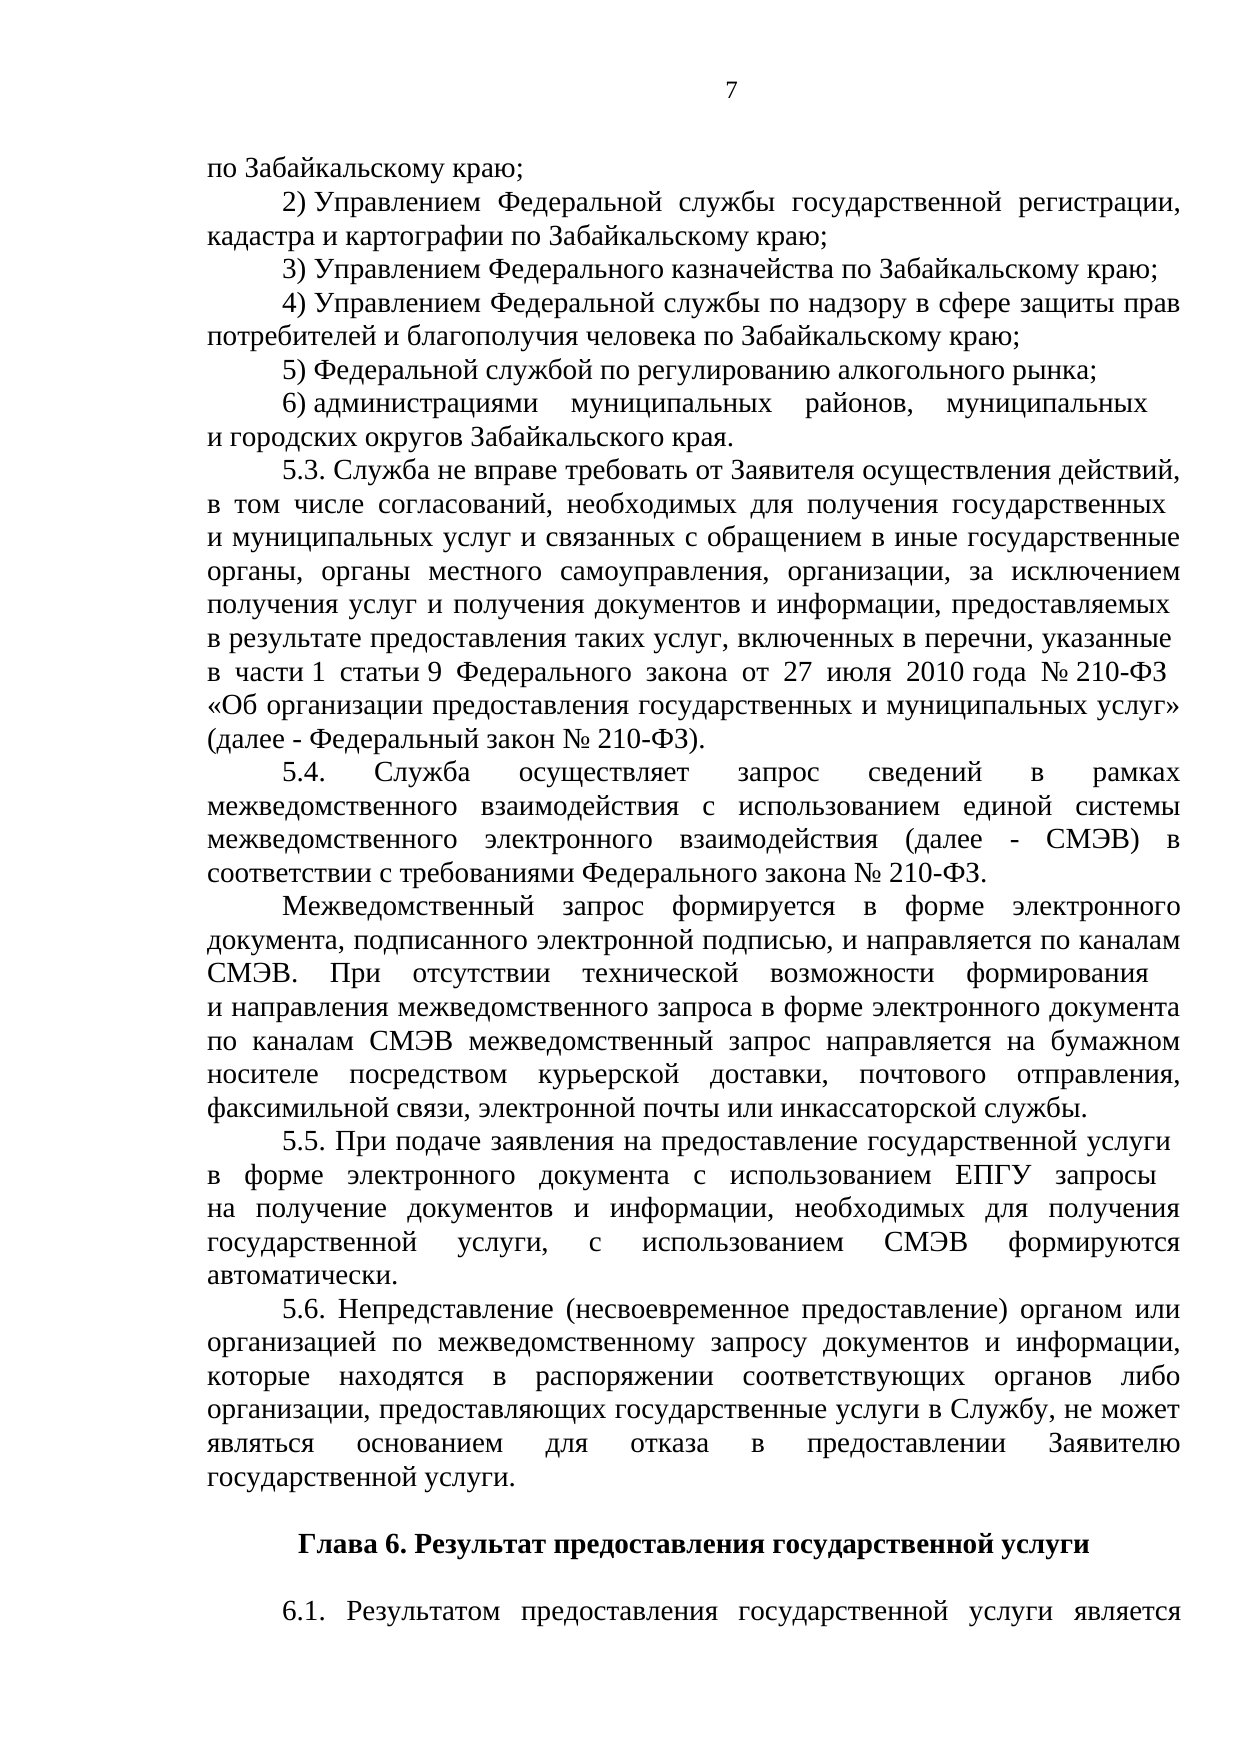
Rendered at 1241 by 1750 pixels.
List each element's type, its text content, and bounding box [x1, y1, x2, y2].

text 5.5. При подаче заявления на предоставление государственной услуги в форме электронного документа с использованием ЕПГУ запросы на получение документов и информации, необходимых для получения государственной услуги, с использованием СМЭВ формируются автоматически. [207, 1123, 1181, 1291]
text 6) администрациями муниципальных районов, муниципальных и городских округов Забайкальского края. [207, 385, 1181, 452]
text 2) Управлением Федеральной службы государственной регистрации, кадастра и картографии по Забайкальскому краю; [207, 184, 1181, 251]
text Глава 6. Результат предоставления государственной услуги [207, 1526, 1181, 1559]
text 5.4. Служба осуществляет запрос сведений в рамках межведомственного взаимодействия с использованием единой системы межведомственного электронного взаимодействия (далее - СМЭВ) в соответствии с требованиями Федерального закона № 210-ФЗ. [207, 754, 1181, 888]
text 5) Федеральной службой по регулированию алкогольного рынка; [207, 352, 1181, 385]
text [207, 1593, 1181, 1626]
text 3) Управлением Федерального казначейства по Забайкальскому краю; [207, 251, 1181, 285]
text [207, 151, 1181, 184]
text 5.3. Служба не вправе требовать от Заявителя осуществления действий, в том числе согласований, необходимых для получения государственных и муниципальных услуг и связанных с обращением в иные государственные органы, органы местного самоуправления, организации, за исключением получения услуг и получения документов и информации, предоставляемых в результате предоставления таких услуг, включенных в перечни, указанные в части 1 статьи 9 Федерального закона от 27 июля 2010 года № 210-ФЗ «Об организации предоставления государственных и муниципальных услуг» (далее - Федеральный закон № 210-ФЗ). [207, 452, 1181, 754]
text Межведомственный запрос формируется в форме электронного документа, подписанного электронной подписью, и направляется по каналам СМЭВ. При отсутствии технической возможности формирования и направления межведомственного запроса в форме электронного документа по каналам СМЭВ межведомственный запрос направляется на бумажном носителе посредством курьерской доставки, почтового отправления, факсимильной связи, электронной почты или инкассаторской службы. [207, 888, 1181, 1123]
text 5.6. Непредставление (несвоевременное предоставление) органом или организацией по межведомственному запросу документов и информации, которые находятся в распоряжении соответствующих органов либо организации, предоставляющих государственные услуги в Службу, не может являться основанием для отказа в предоставлении Заявителю государственной услуги. [207, 1291, 1181, 1492]
text 4) Управлением Федеральной службы по надзору в сфере защиты прав потребителей и благополучия человека по Забайкальскому краю; [207, 285, 1181, 352]
